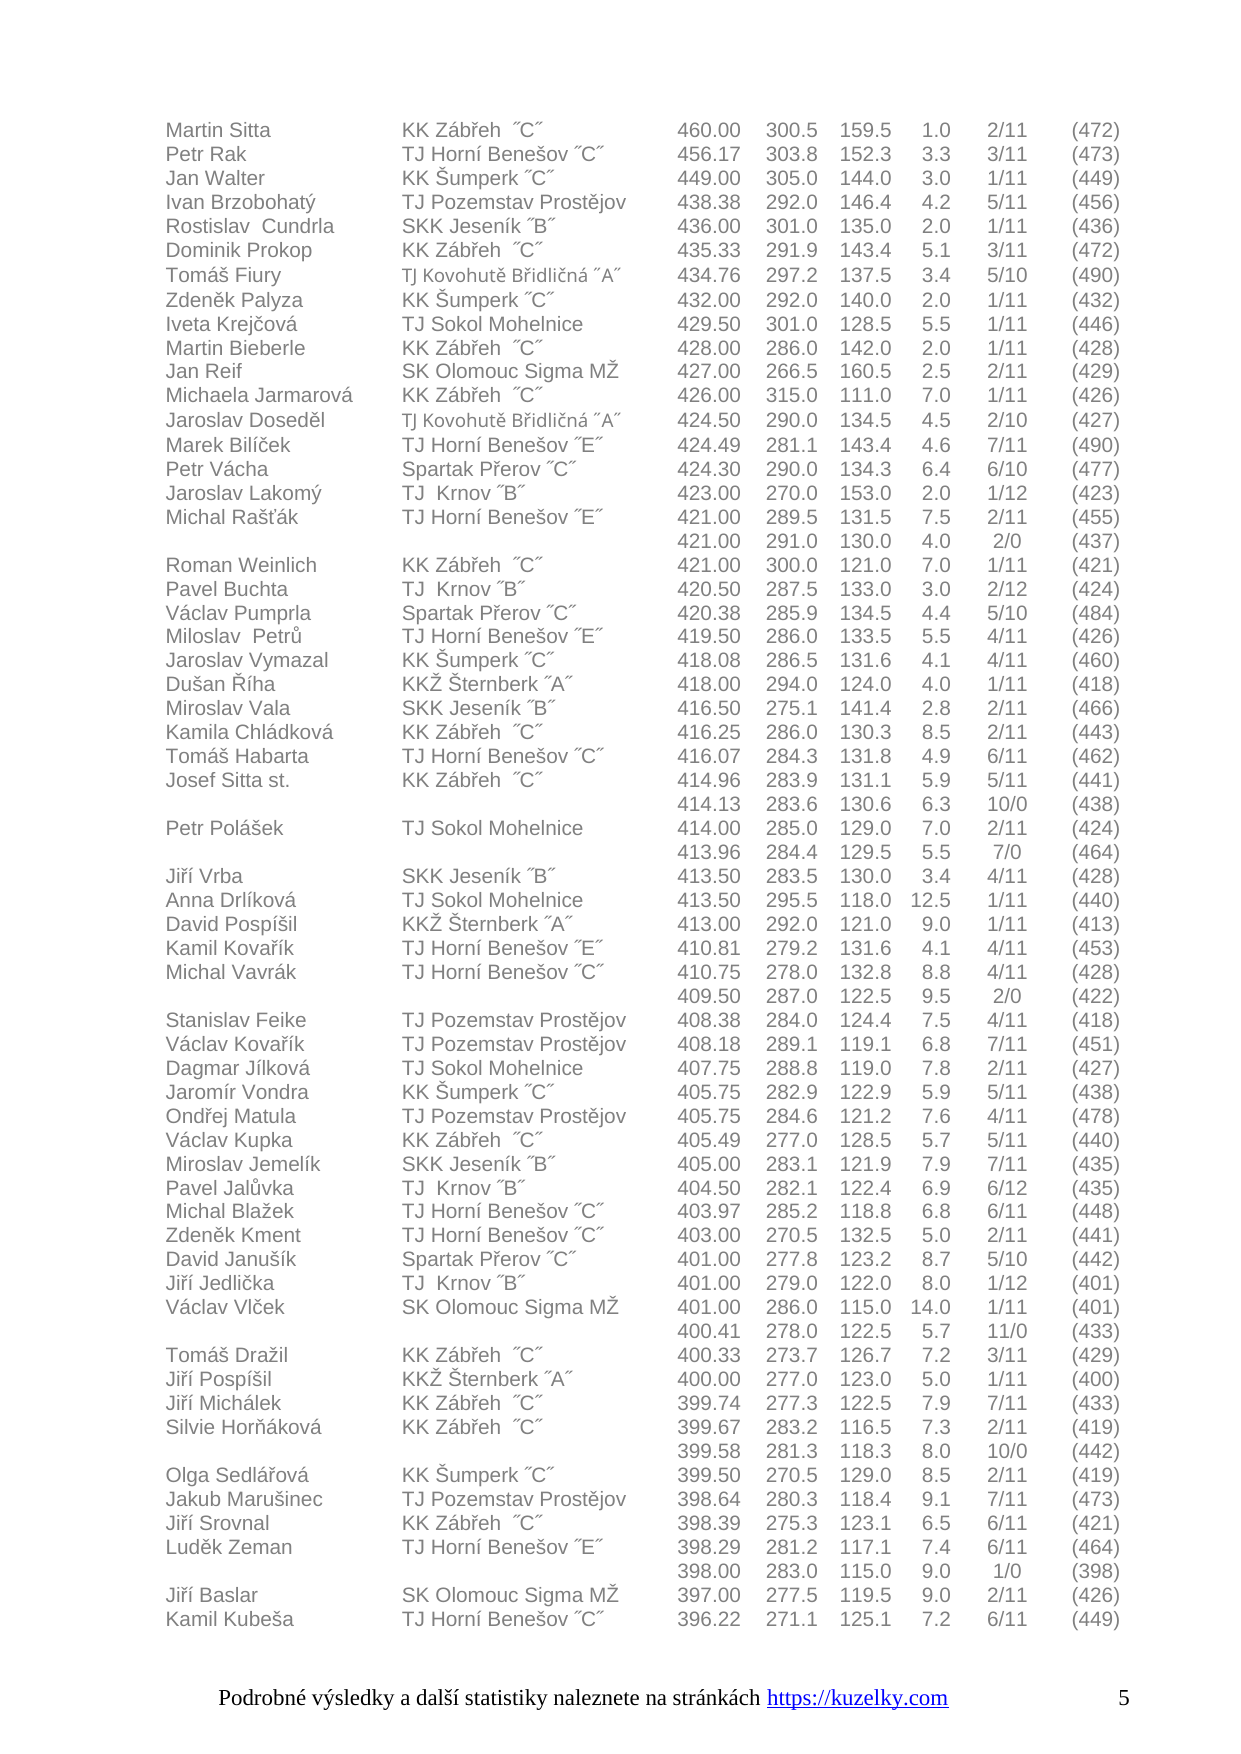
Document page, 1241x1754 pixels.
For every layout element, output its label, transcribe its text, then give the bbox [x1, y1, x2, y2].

text Jan Walter KK Šumperk ˝C˝ 449.00 305.0 144.0 3.0 1/11 (449) [106, 166, 1134, 190]
text Rostislav Cundrla SKK Jeseník ˝B˝ 436.00 301.0 135.0 2.0 1/11 (436) [106, 214, 1134, 238]
text Dominik Prokop KK Zábřeh ˝C˝ 435.33 291.9 143.4 5.1 3/11 (472) [106, 238, 1134, 262]
text Michaela Jarmarová KK Zábřeh ˝C˝ 426.00 315.0 111.0 7.0 1/11 (426) [106, 383, 1134, 407]
text Iveta Krejčová TJ Sokol Mohelnice 429.50 301.0 128.5 5.5 1/11 (446) [106, 311, 1134, 335]
text 414.13 283.6 130.6 6.3 10/0 (438) [106, 792, 1134, 816]
text Petr Rak TJ Horní Benešov ˝C˝ 456.17 303.8 152.3 3.3 3/11 (473) [106, 142, 1134, 166]
text Roman Weinlich KK Zábřeh ˝C˝ 421.00 300.0 121.0 7.0 1/11 (421) [106, 552, 1134, 576]
text David Janušík Spartak Přerov ˝C˝ 401.00 277.8 123.2 8.7 5/10 (442) [106, 1247, 1134, 1271]
text Michal Blažek TJ Horní Benešov ˝C˝ 403.97 285.2 118.8 6.8 6/11 (448) [106, 1199, 1134, 1223]
text Michal Rašťák TJ Horní Benešov ˝E˝ 421.00 289.5 131.5 7.5 2/11 (455) [106, 504, 1134, 528]
text Jaroslav Doseděl TJ Kovohutě Břidličná ˝A˝ 424.50 290.0 134.5 4.5 2/10 (427) [106, 407, 1134, 433]
text 413.96 284.4 129.5 5.5 7/0 (464) [106, 840, 1134, 864]
text Petr Polášek TJ Sokol Mohelnice 414.00 285.0 129.0 7.0 2/11 (424) [106, 816, 1134, 840]
text Ivan Brzobohatý TJ Pozemstav Prostějov 438.38 292.0 146.4 4.2 5/11 (456) [106, 190, 1134, 214]
text Kamil Kovařík TJ Horní Benešov ˝E˝ 410.81 279.2 131.6 4.1 4/11 (453) [106, 936, 1134, 960]
text Václav Kovařík TJ Pozemstav Prostějov 408.18 289.1 119.1 6.8 7/11 (451) [106, 1032, 1134, 1056]
text Zdeněk Kment TJ Horní Benešov ˝C˝ 403.00 270.5 132.5 5.0 2/11 (441) [106, 1223, 1134, 1247]
text Anna Drlíková TJ Sokol Mohelnice 413.50 295.5 118.0 12.5 1/11 (440) [106, 888, 1134, 912]
text Petr Vácha Spartak Přerov ˝C˝ 424.30 290.0 134.3 6.4 6/10 (477) [106, 457, 1134, 481]
text Pavel Buchta TJ Krnov ˝B˝ 420.50 287.5 133.0 3.0 2/12 (424) [106, 576, 1134, 600]
text 400.41 278.0 122.5 5.7 11/0 (433) [106, 1319, 1134, 1343]
text Josef Sitta st. KK Zábřeh ˝C˝ 414.96 283.9 131.1 5.9 5/11 (441) [106, 768, 1134, 792]
text 399.58 281.3 118.3 8.0 10/0 (442) [106, 1439, 1134, 1463]
text Jiří Jedlička TJ Krnov ˝B˝ 401.00 279.0 122.0 8.0 1/12 (401) [106, 1271, 1134, 1295]
text Jiří Baslar SK Olomouc Sigma MŽ 397.00 277.5 119.5 9.0 2/11 (426) [106, 1583, 1134, 1607]
text Zdeněk Palyza KK Šumperk ˝C˝ 432.00 292.0 140.0 2.0 1/11 (432) [106, 287, 1134, 311]
text Miroslav Vala SKK Jeseník ˝B˝ 416.50 275.1 141.4 2.8 2/11 (466) [106, 696, 1134, 720]
text David Pospíšil KKŽ Šternberk ˝A˝ 413.00 292.0 121.0 9.0 1/11 (413) [106, 912, 1134, 936]
text Miloslav Petrů TJ Horní Benešov ˝E˝ 419.50 286.0 133.5 5.5 4/11 (426) [106, 624, 1134, 648]
text Tomáš Fiury TJ Kovohutě Břidličná ˝A˝ 434.76 297.2 137.5 3.4 5/10 (490) [106, 262, 1134, 287]
text Václav Kupka KK Zábřeh ˝C˝ 405.49 277.0 128.5 5.7 5/11 (440) [106, 1127, 1134, 1151]
text Martin Sitta KK Zábřeh ˝C˝ 460.00 300.5 159.5 1.0 2/11 (472) [106, 118, 1134, 142]
text Jiří Michálek KK Zábřeh ˝C˝ 399.74 277.3 122.5 7.9 7/11 (433) [106, 1391, 1134, 1415]
text Jiří Vrba SKK Jeseník ˝B˝ 413.50 283.5 130.0 3.4 4/11 (428) [106, 864, 1134, 888]
text Luděk Zeman TJ Horní Benešov ˝E˝ 398.29 281.2 117.1 7.4 6/11 (464) [106, 1535, 1134, 1559]
text Jakub Marušinec TJ Pozemstav Prostějov 398.64 280.3 118.4 9.1 7/11 (473) [106, 1487, 1134, 1511]
text Jaroslav Vymazal KK Šumperk ˝C˝ 418.08 286.5 131.6 4.1 4/11 (460) [106, 648, 1134, 672]
text Dušan Říha KKŽ Šternberk ˝A˝ 418.00 294.0 124.0 4.0 1/11 (418) [106, 672, 1134, 696]
text Michal Vavrák TJ Horní Benešov ˝C˝ 410.75 278.0 132.8 8.8 4/11 (428) [106, 960, 1134, 984]
text Václav Vlček SK Olomouc Sigma MŽ 401.00 286.0 115.0 14.0 1/11 (401) [106, 1295, 1134, 1319]
text Jaromír Vondra KK Šumperk ˝C˝ 405.75 282.9 122.9 5.9 5/11 (438) [106, 1079, 1134, 1103]
text 409.50 287.0 122.5 9.5 2/0 (422) [106, 984, 1134, 1008]
text 398.00 283.0 115.0 9.0 1/0 (398) [106, 1559, 1134, 1583]
text Jan Reif SK Olomouc Sigma MŽ 427.00 266.5 160.5 2.5 2/11 (429) [106, 359, 1134, 383]
text Jaroslav Lakomý TJ Krnov ˝B˝ 423.00 270.0 153.0 2.0 1/12 (423) [106, 481, 1134, 504]
text Kamila Chládková KK Zábřeh ˝C˝ 416.25 286.0 130.3 8.5 2/11 (443) [106, 720, 1134, 744]
text Miroslav Jemelík SKK Jeseník ˝B˝ 405.00 283.1 121.9 7.9 7/11 (435) [106, 1151, 1134, 1175]
text Dagmar Jílková TJ Sokol Mohelnice 407.75 288.8 119.0 7.8 2/11 (427) [106, 1056, 1134, 1079]
text Václav Pumprla Spartak Přerov ˝C˝ 420.38 285.9 134.5 4.4 5/10 (484) [106, 600, 1134, 624]
text Olga Sedlářová KK Šumperk ˝C˝ 399.50 270.5 129.0 8.5 2/11 (419) [106, 1463, 1134, 1487]
text Martin Bieberle KK Zábřeh ˝C˝ 428.00 286.0 142.0 2.0 1/11 (428) [106, 335, 1134, 359]
text Tomáš Dražil KK Zábřeh ˝C˝ 400.33 273.7 126.7 7.2 3/11 (429) [106, 1343, 1134, 1367]
text Pavel Jalůvka TJ Krnov ˝B˝ 404.50 282.1 122.4 6.9 6/12 (435) [106, 1175, 1134, 1199]
text Tomáš Habarta TJ Horní Benešov ˝C˝ 416.07 284.3 131.8 4.9 6/11 (462) [106, 744, 1134, 768]
text 421.00 291.0 130.0 4.0 2/0 (437) [106, 528, 1134, 552]
text Kamil Kubeša TJ Horní Benešov ˝C˝ 396.22 271.1 125.1 7.2 6/11 (449) [106, 1607, 1134, 1631]
text Marek Bilíček TJ Horní Benešov ˝E˝ 424.49 281.1 143.4 4.6 7/11 (490) [106, 433, 1134, 457]
text Jiří Pospíšil KKŽ Šternberk ˝A˝ 400.00 277.0 123.0 5.0 1/11 (400) [106, 1367, 1134, 1391]
text Stanislav Feike TJ Pozemstav Prostějov 408.38 284.0 124.4 7.5 4/11 (418) [106, 1008, 1134, 1032]
text Silvie Horňáková KK Zábřeh ˝C˝ 399.67 283.2 116.5 7.3 2/11 (419) [106, 1415, 1134, 1439]
text Ondřej Matula TJ Pozemstav Prostějov 405.75 284.6 121.2 7.6 4/11 (478) [106, 1103, 1134, 1127]
text Jiří Srovnal KK Zábřeh ˝C˝ 398.39 275.3 123.1 6.5 6/11 (421) [106, 1511, 1134, 1535]
